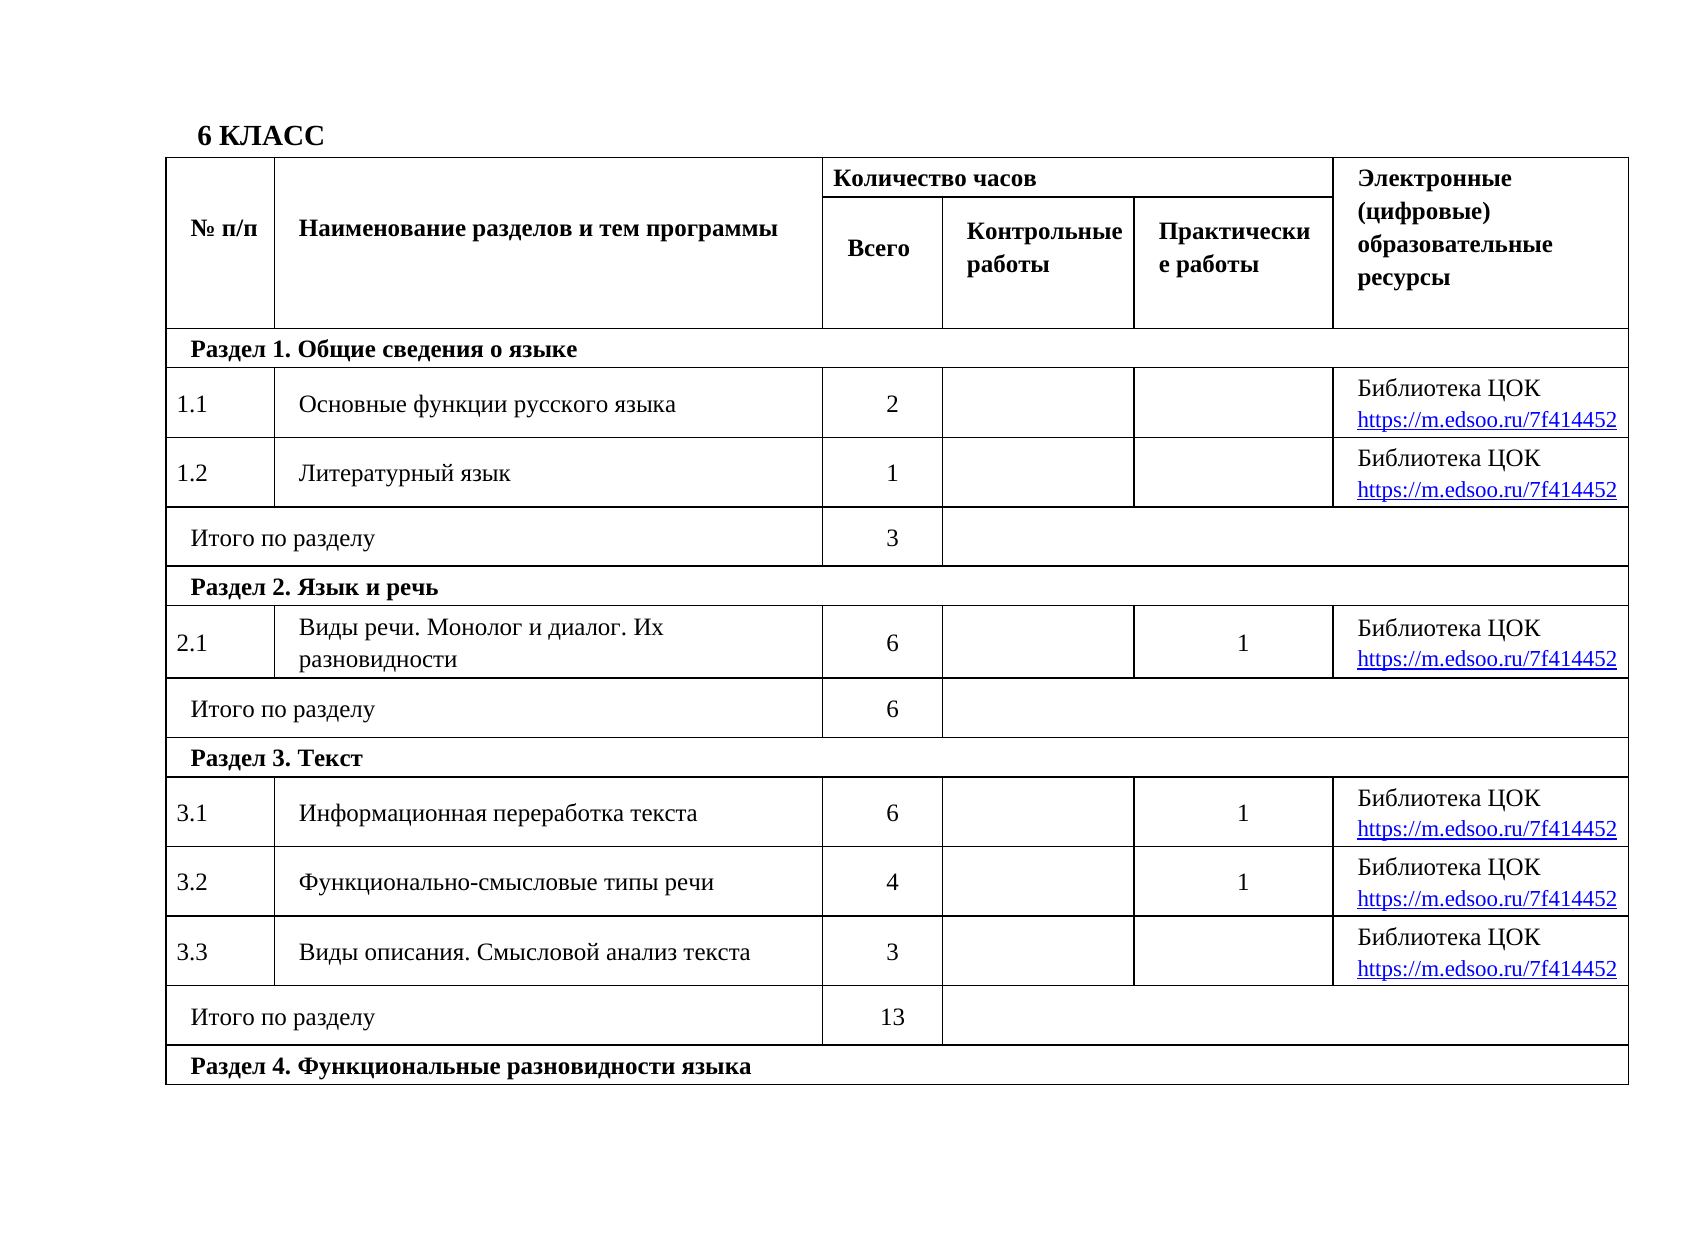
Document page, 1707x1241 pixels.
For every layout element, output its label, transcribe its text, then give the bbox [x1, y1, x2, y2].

table_cell [943, 606, 1133, 677]
table_cell 3.2 [167, 847, 274, 915]
table_cell Литературный язык [275, 438, 822, 506]
table_header Количество часов [823, 158, 1332, 196]
table_cell Итого по разделу [167, 986, 822, 1044]
table_cell 6 [823, 606, 942, 677]
table_cell 2 [823, 368, 942, 436]
table_cell [943, 917, 1133, 985]
table_cell [943, 508, 1628, 565]
table_cell [943, 986, 1628, 1044]
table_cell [1334, 847, 1628, 915]
table_cell [1135, 438, 1332, 506]
table_cell Библиотека ЦОК https://m.edsoo.ru/7f414452 [1334, 606, 1628, 677]
table_cell Раздел 1. Общие сведения о языке [167, 329, 1628, 367]
table_cell Виды описания. Смысловой анализ текста [275, 917, 822, 985]
table_cell Библиотека ЦОК https://m.edsoo.ru/7f414452 [1334, 438, 1628, 506]
table_header № п/п [167, 158, 274, 327]
table_cell 3 [823, 917, 942, 985]
table_cell Библиотека ЦОК https://m.edsoo.ru/7f414452 [1334, 778, 1628, 846]
table_cell Контрольные работы [943, 198, 1133, 327]
table_header Электронные (цифровые) образовательные ресурсы [1334, 158, 1628, 327]
table_cell Информационная переработка текста [275, 778, 822, 846]
table_cell 2.1 [167, 606, 274, 677]
table_cell Функционально-смысловые типы речи [275, 847, 822, 915]
table_header Наименование разделов и тем программы [275, 158, 822, 327]
table_cell [943, 438, 1133, 506]
table_cell 6 [823, 679, 942, 737]
table_cell Итого по разделу [167, 679, 822, 737]
table_cell 3 [823, 508, 942, 565]
table_cell Раздел 2. Язык и речь [167, 567, 1628, 605]
table_cell 6 [823, 778, 942, 846]
table_cell [1135, 917, 1332, 985]
table_cell 1.1 [167, 368, 274, 436]
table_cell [1334, 917, 1628, 985]
text 6 КЛАСС [190, 118, 1618, 152]
table_cell 1 [1135, 847, 1332, 915]
table_cell [943, 778, 1133, 846]
table_cell Библиотека ЦОК https://m.edsoo.ru/7f414452 [1334, 368, 1628, 436]
table_cell Итого по разделу [167, 508, 822, 565]
table_cell 1 [823, 438, 942, 506]
table_cell 1 [1135, 778, 1332, 846]
table_cell Раздел 3. Текст [167, 738, 1628, 776]
table_cell [943, 679, 1628, 737]
table_cell 4 [823, 847, 942, 915]
table_cell 3.1 [167, 778, 274, 846]
table_cell Практические работы [1135, 198, 1332, 327]
table_cell 1.2 [167, 438, 274, 506]
table_cell Раздел 4. Функциональные разновидности языка [167, 1046, 1628, 1084]
table_cell Всего [823, 198, 942, 327]
table_cell Основные функции русского языка [275, 368, 822, 436]
table_cell 3.3 [167, 917, 274, 985]
table_cell [943, 847, 1133, 915]
table_cell 13 [823, 986, 942, 1044]
table_cell [943, 368, 1133, 436]
table_cell 1 [1135, 606, 1332, 677]
table_cell [1135, 368, 1332, 436]
table_cell Виды речи. Монолог и диалог. Их разновидности [275, 606, 822, 677]
